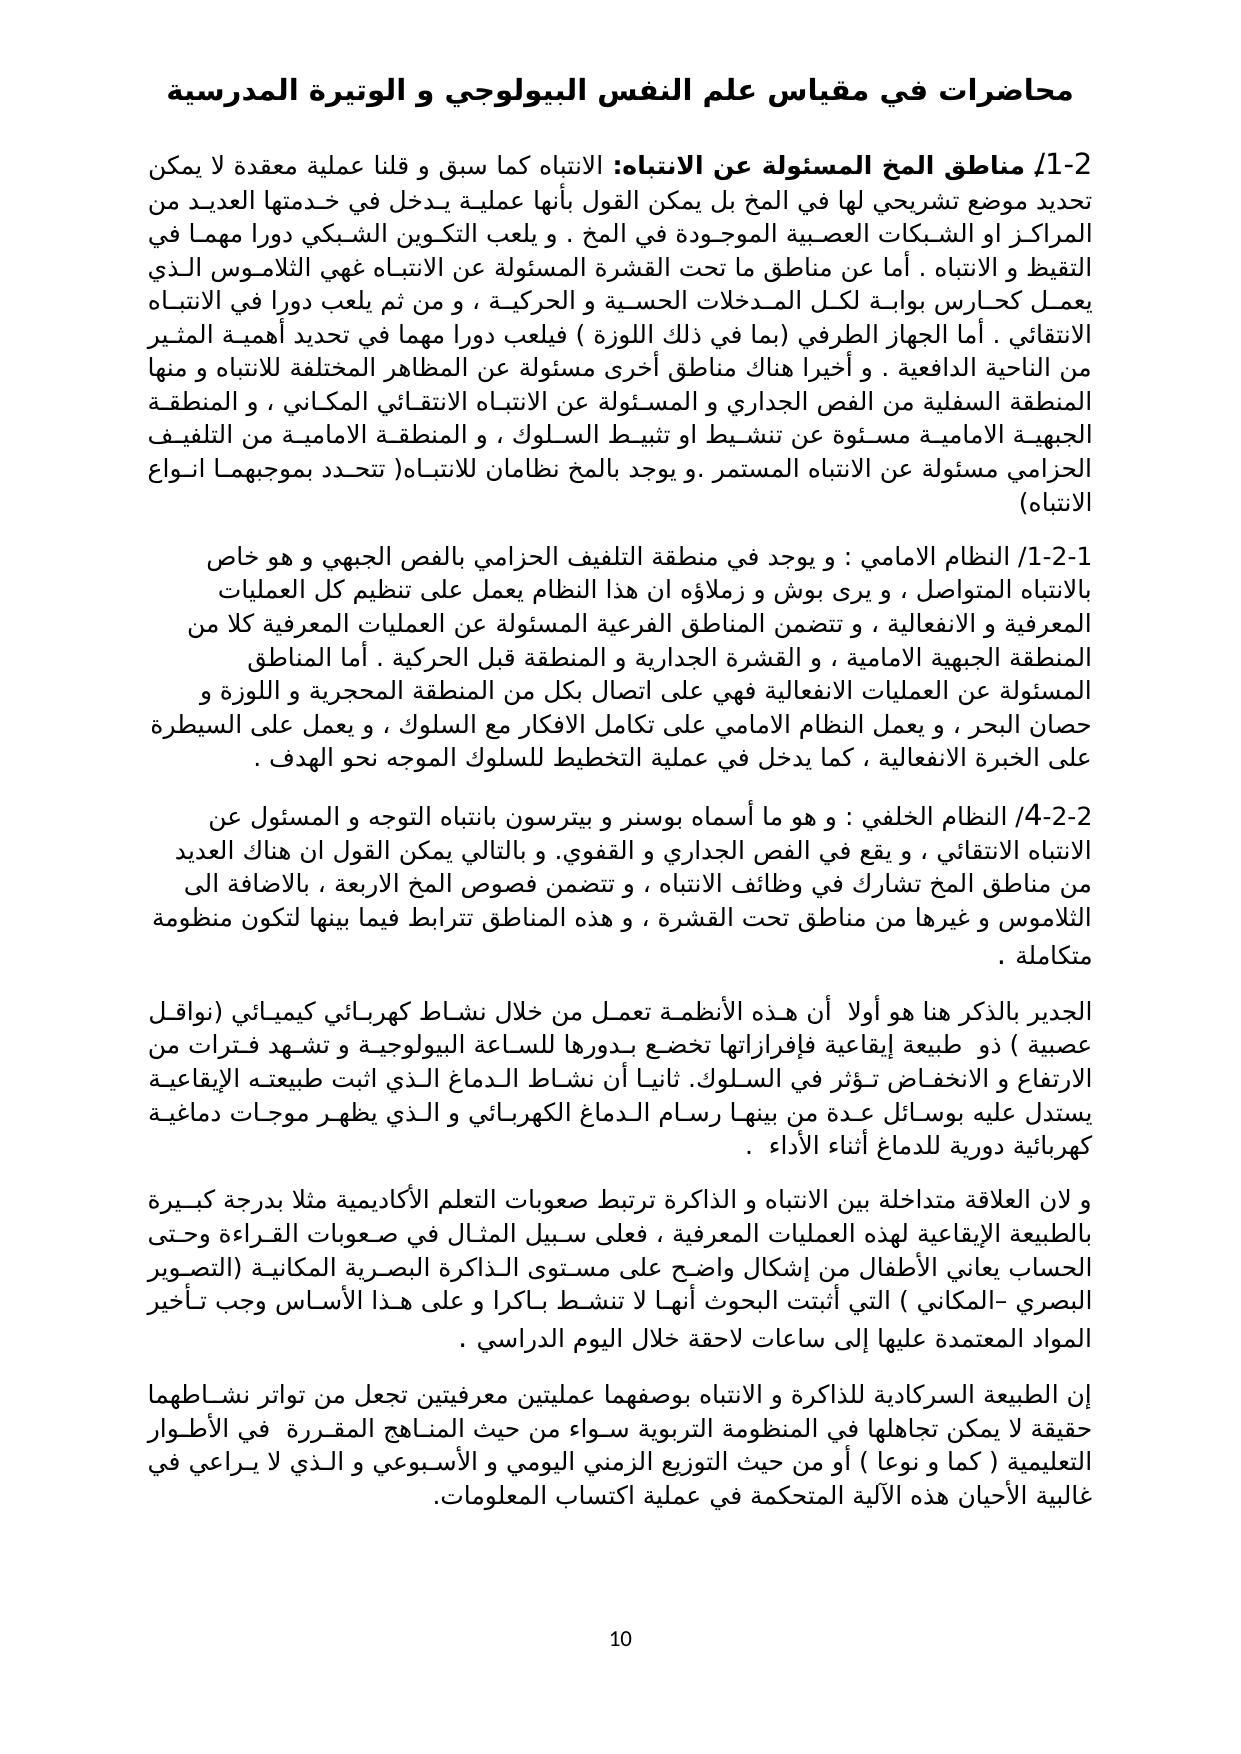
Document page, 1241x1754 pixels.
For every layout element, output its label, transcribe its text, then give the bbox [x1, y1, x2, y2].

text الجدير بالذكر هنا هو أولا أن هذه الأنظمة تعمل من خلال نشاط كهربائي كيميائي (نواقل عصبية ) ذو طبيعة إيقاعية فإفرازاتها تخضع بدورها للساعة البيولوجية و تشهد فترات من الارتفاع و الانخفاض تؤثر في السلوك. ثانيا أن نشاط الدماغ الذي اثبت طبيعته الإيقاعية يستدل عليه بوسائل عدة من بينها رسام الدماغ الكهربائي و الذي يظهر موجات دماغية كهربائية دورية للدماغ أثناء الأداء . [148, 997, 1093, 1161]
text و لان العلاقة متداخلة بين الانتباه و الذاكرة ترتبط صعوبات التعلم الأكاديمية مثلا بدرجة كبيرة بالطبيعة الإيقاعية لهذه العمليات المعرفية ، فعلى سبيل المثال في صعوبات القراءة وحتى الحساب يعاني الأطفال من إشكال واضح على مستوى الذاكرة البصرية المكانية (التصوير البصري –المكاني ) التي أثبتت البحوث أنها لا تنشط باكرا و على هذا الأساس وجب تأخير المواد المعتمدة عليها إلى ساعات لاحقة خلال اليوم الدراسي . [148, 1186, 1093, 1354]
text 1-2-1/ النظام الامامي : و يوجد في منطقة التلفيف الحزامي بالفص الجبهي و هو خاص بالانتباه المتواصل ، و يرى بوش و زملاؤه ان هذا النظام يعمل على تنظيم كل العمليات المعرفية و الانفعالية ، و تتضمن المناطق الفرعية المسئولة عن العمليات المعرفية كلا من المنطقة الجبهية الامامية ، و القشرة الجدارية و المنطقة قبل الحركية . أما المناطق المسئولة عن العمليات الانفعالية فهي على اتصال بكل من المنطقة المحجرية و اللوزة و حصان البحر ، و يعمل النظام الامامي على تكامل الافكار مع السلوك ، و يعمل على السيطرة على الخبرة الانفعالية ، كما يدخل في عملية التخطيط للسلوك الموجه نحو الهدف . [148, 542, 1093, 773]
text 1-2/ مناطق المخ المسئولة عن الانتباه: الانتباه كما سبق و قلنا عملية معقدة لا يمكن تحديد موضع تشريحي لها في المخ بل يمكن القول بأنها عملية يدخل في خدمتها العديد من المراكز او الشبكات العصبية الموجودة في المخ . و يلعب التكوين الشبكي دورا مهما في التقيظ و الانتباه . أما عن مناطق ما تحت القشرة المسئولة عن الانتباه غهي الثلاموس الذي يعمل كحارس بوابة لكل المدخلات الحسية و الحركية ، و من ثم يلعب دورا في الانتباه الانتقائي . أما الجهاز الطرفي (بما في ذلك اللوزة ) فيلعب دورا مهما في تحديد أهمية المثير من الناحية الدافعية . و أخيرا هناك مناطق أخرى مسئولة عن المظاهر المختلفة للانتباه و منها المنطقة السفلية من الفص الجداري و المسئولة عن الانتباه الانتقائي المكاني ، و المنطقة الجبهية الامامية مسئوة عن تنشيط او تثبيط السلوك ، و المنطقة الامامية من التلفيف الحزامي مسئولة عن الانتباه المستمر .و يوجد بالمخ نظامان للانتباه( تتحدد بموجبهما انواع الانتباه) [148, 148, 1093, 517]
text 4-2-2/ النظام الخلفي : و هو ما أسماه بوسنر و بيترسون بانتباه التوجه و المسئول عن الانتباه الانتقائي ، و يقع في الفص الجداري و القفوي. و بالتالي يمكن القول ان هناك العديد من مناطق المخ تشارك في وظائف الانتباه ، و تتضمن فصوص المخ الاربعة ، بالاضافة الى الثلاموس و غيرها من مناطق تحت القشرة ، و هذه المناطق تترابط فيما بينها لتكون منظومة متكاملة . [148, 798, 1093, 971]
text إن الطبيعة السركادية للذاكرة و الانتباه بوصفهما عمليتين معرفيتين تجعل من تواتر نشاطهما حقيقة لا يمكن تجاهلها في المنظومة التربوية سواء من حيث المناهج المقررة في الأطوار التعليمية ( كما و نوعا ) أو من حيث التوزيع الزمني اليومي و الأسبوعي و الذي لا يراعي في غالبية الأحيان هذه الآلية المتحكمة في عملية اكتساب المعلومات. [148, 1380, 1093, 1510]
